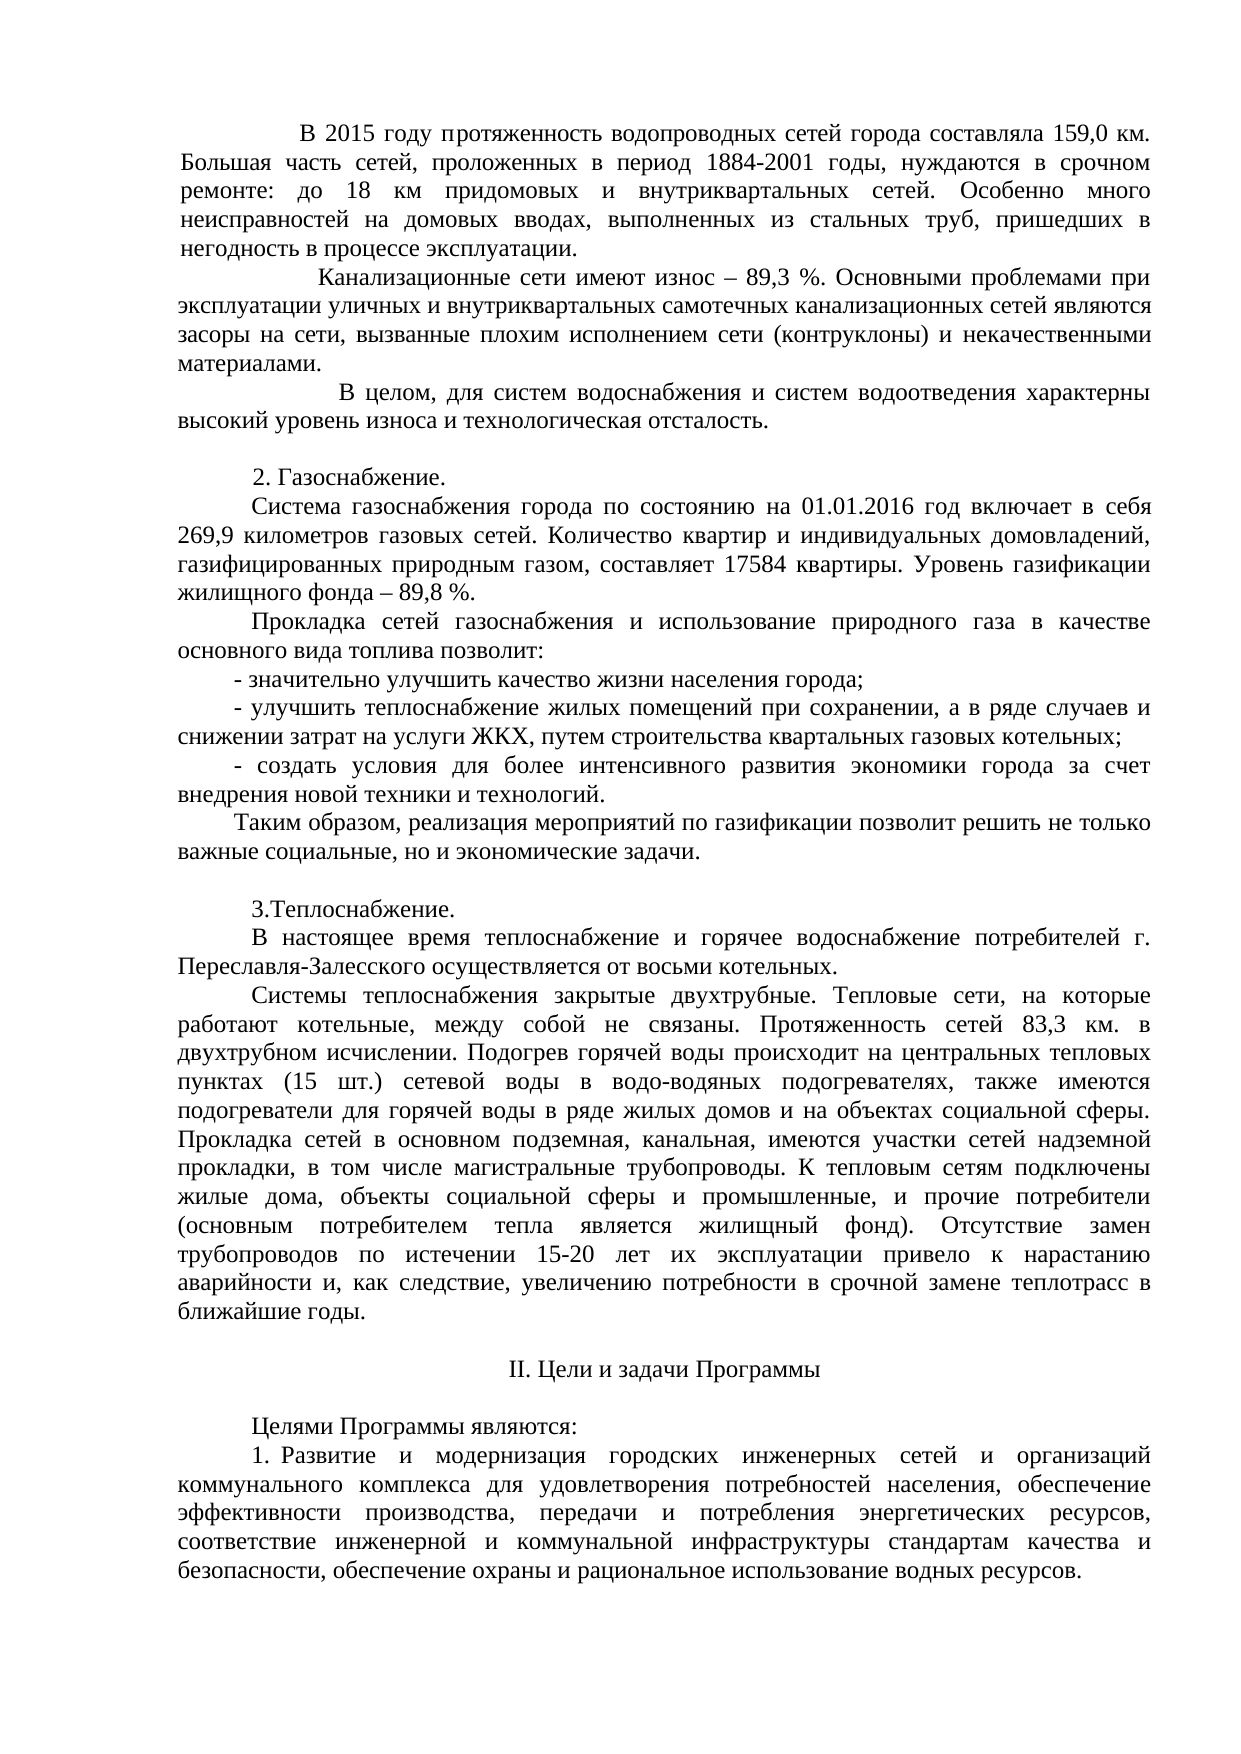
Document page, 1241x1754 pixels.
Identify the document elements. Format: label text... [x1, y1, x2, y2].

list Развитие и модернизация городских инженерных сетей и организаций коммунального комплекса для удовлетворения потребностей населения, обеспечение эффективности производства, передачи и потребления энергетических ресурсов, соответствие инженерной и коммунальной инфраструктуры стандартам качества и безопасности, обеспечение охраны и рациональное использование водных ресурсов. [177, 1440, 1152, 1584]
text Таким образом, реализация мероприятий по газификации позволит решить не только важные социальные, но и экономические задачи. [177, 807, 1152, 865]
text Прокладка сетей газоснабжения и использование природного газа в качестве основного вида топлива позволит: [177, 606, 1152, 664]
text - улучшить теплоснабжение жилых помещений при сохранении, а в ряде случаев и снижении затрат на услуги ЖКХ, путем строительства квартальных газовых котельных; [177, 692, 1152, 750]
text Системы теплоснабжения закрытые двухтрубные. Тепловые сети, на которые работают котельные, между собой не связаны. Протяженность сетей 83,3 км. в двухтрубном исчислении. Подогрев горячей воды происходит на центральных тепловых пунктах (15 шт.) сетевой воды в водо-водяных подогревателях, также имеются подогреватели для горячей воды в ряде жилых домов и на объектах социальной сферы. Прокладка сетей в основном подземная, канальная, имеются участки сетей надземной прокладки, в том числе магистральные трубопроводы. К тепловым сетям подключены жилые дома, объекты социальной сферы и промышленные, и прочие потребители (основным потребителем тепла является жилищный фонд). Отсутствие замен трубопроводов по истечении 15-20 лет их эксплуатации привело к нарастанию аварийности и, как следствие, увеличению потребности в срочной замене теплотрасс в ближайшие годы. [177, 980, 1152, 1325]
text - создать условия для более интенсивного развития экономики города за счет внедрения новой техники и технологий. [177, 750, 1152, 807]
text - значительно улучшить качество жизни населения города; [177, 664, 1152, 692]
text В целом, для систем водоснабжения и систем водоотведения характерны высокий уровень износа и технологическая отсталость. [177, 377, 1152, 434]
text II. Цели и задачи Программы [177, 1354, 1152, 1382]
text В 2015 году протяженность водопроводных сетей города составляла 159,0 км. Большая часть сетей, проложенных в период 1884-2001 годы, нуждаются в срочном ремонте: до 18 км придомовых и внутриквартальных сетей. Особенно много неисправностей на домовых вводах, выполненных из стальных труб, пришедших в негодность в процессе эксплуатации. [180, 118, 1151, 262]
text Целями Программы являются: [177, 1411, 1152, 1440]
text Система газоснабжения города по состоянию на 01.01.2016 год включает в себя 269,9 километров газовых сетей. Количество квартир и индивидуальных домовладений, газифицированных природным газом, составляет 17584 квартиры. Уровень газификации жилищного фонда – 89,8 %. [177, 491, 766, 520]
text 2. Газоснабжение. [215, 462, 1152, 491]
text Система газоснабжения города по состоянию на 01.01.2016 год включает в себя 269,9 километров газовых сетей. Количество квартир и индивидуальных домовладений, газифицированных природным газом, составляет 17584 квартиры. Уровень газификации жилищного фонда – 89,8 %. [177, 577, 1152, 606]
text 3.Теплоснабжение. [177, 894, 1152, 922]
text Канализационные сети имеют износ – 89,3 %. Основными проблемами при эксплуатации уличных и внутриквартальных самотечных канализационных сетей являются засоры на сети, вызванные плохим исполнением сети (контруклоны) и некачественными материалами. [177, 262, 1152, 377]
text В настоящее время теплоснабжение и горячее водоснабжение потребителей г. Переславля-Залесского осуществляется от восьми котельных. [177, 922, 1152, 980]
